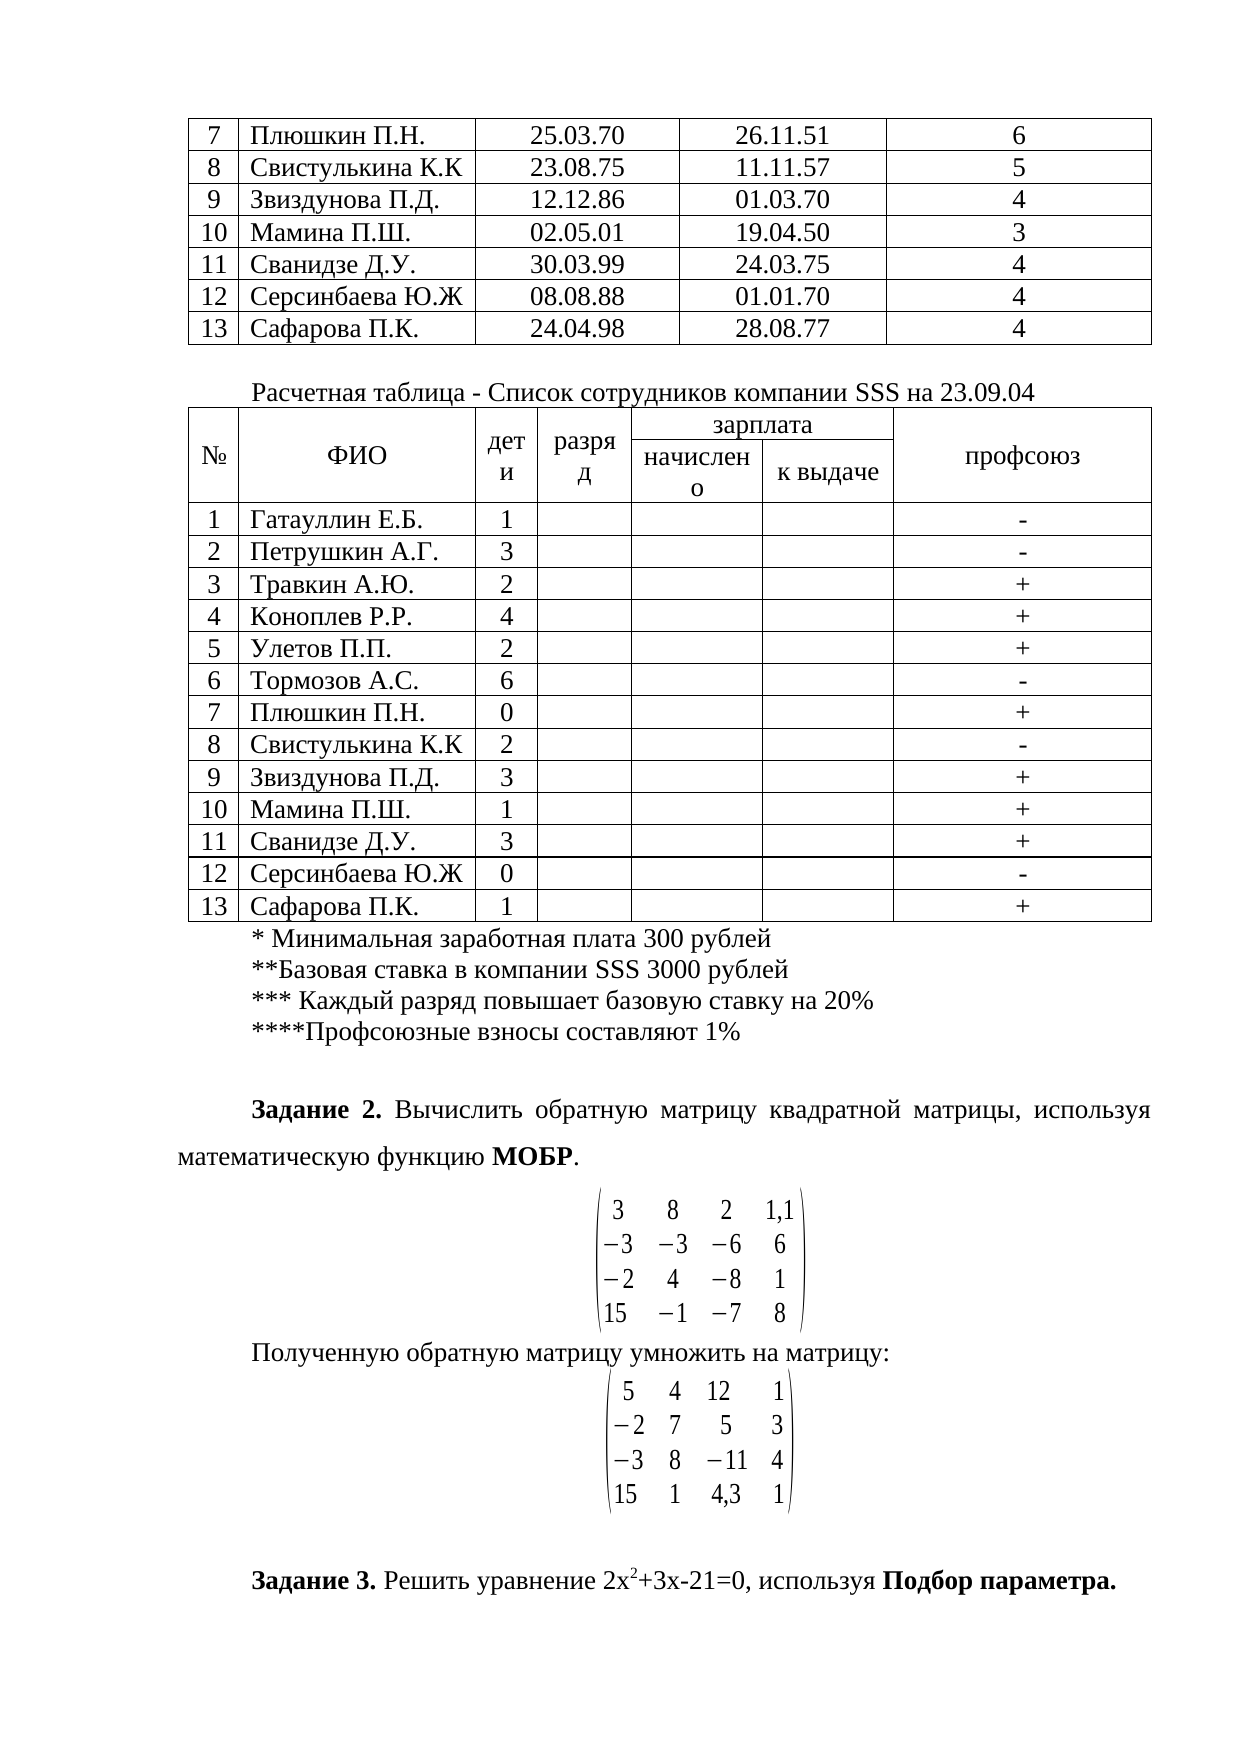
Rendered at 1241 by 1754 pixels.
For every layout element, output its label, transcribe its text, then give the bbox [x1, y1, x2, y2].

table_cell [632, 600, 762, 631]
table_cell 30.03.99 [476, 248, 679, 279]
table_cell [763, 536, 893, 567]
table_cell [538, 890, 631, 921]
table_cell 4 [887, 312, 1151, 343]
table_cell 01.03.70 [680, 184, 886, 215]
table_cell + [894, 890, 1151, 921]
table_cell 0 [476, 858, 537, 888]
table_cell 1 [476, 890, 537, 921]
table_cell 9 [189, 184, 238, 215]
table_header профсоюз [894, 408, 1151, 502]
table_cell 08.08.88 [476, 280, 679, 311]
text Задание 3. Решить уравнение 2х2+3х-21=0, используя Подбор параметра. [177, 1564, 1152, 1595]
table_cell + [894, 761, 1151, 792]
table_cell 2 [476, 568, 537, 599]
table_cell 11.11.57 [680, 151, 886, 182]
table_cell Плюшкин П.Н. [239, 119, 475, 150]
table_cell 12 [189, 858, 238, 888]
table_cell - [894, 536, 1151, 567]
table_cell [538, 793, 631, 824]
table_cell 10 [189, 793, 238, 824]
table_cell [763, 632, 893, 663]
table_cell [538, 729, 631, 760]
table_cell [763, 761, 893, 792]
table_cell [763, 793, 893, 824]
table_cell 24.03.75 [680, 248, 886, 279]
table_cell 7 [189, 696, 238, 728]
table_cell 23.08.75 [476, 151, 679, 182]
table_cell + [894, 600, 1151, 631]
text Задание 2. Вычислить обратную матрицу квадратной матрицы, используя математическую функцию МОБР. [177, 1093, 1152, 1171]
text ****Профсоюзные взносы составляют 1% [177, 1015, 1152, 1046]
table_cell 10 [189, 216, 238, 247]
table_cell + [894, 825, 1151, 856]
table_header разряд [538, 408, 631, 502]
table_cell 28.08.77 [680, 312, 886, 343]
table_cell + [894, 568, 1151, 599]
table_cell [763, 858, 893, 888]
table_cell 11 [189, 825, 238, 856]
table_header зарплата [632, 408, 893, 439]
table_cell 2 [189, 536, 238, 567]
table_cell [763, 503, 893, 534]
table_cell Коноплев Р.Р. [239, 600, 475, 631]
table_cell Свистулькина К.К [239, 729, 475, 760]
table_cell Сафарова П.К. [239, 890, 475, 921]
table_cell 5 [887, 151, 1151, 182]
table_cell 4 [476, 600, 537, 631]
table_cell 9 [189, 761, 238, 792]
table_cell [632, 696, 762, 728]
table_cell 26.11.51 [680, 119, 886, 150]
table_cell [763, 890, 893, 921]
table_cell 12 [189, 280, 238, 311]
table_cell 3 [189, 568, 238, 599]
table_cell Мамина П.Ш. [239, 216, 475, 247]
table_cell 6 [476, 664, 537, 695]
table_cell Сванидзе Д.У. [239, 248, 475, 279]
table_cell [632, 729, 762, 760]
table_cell 7 [189, 119, 238, 150]
table_cell 3 [887, 216, 1151, 247]
table_header ФИО [239, 408, 475, 502]
table_cell [632, 664, 762, 695]
table_cell 0 [476, 696, 537, 728]
table_cell Сванидзе Д.У. [239, 825, 475, 856]
table_cell 12.12.86 [476, 184, 679, 215]
table_cell 3 [476, 761, 537, 792]
table_header № [189, 408, 238, 502]
table_cell Петрушкин А.Г. [239, 536, 475, 567]
table_cell 2 [476, 729, 537, 760]
table_cell [538, 536, 631, 567]
table_cell + [894, 632, 1151, 663]
table_cell к выдаче [763, 440, 893, 502]
table_cell [538, 503, 631, 534]
table_cell 4 [887, 248, 1151, 279]
table_cell 6 [189, 664, 238, 695]
table_cell Сафарова П.К. [239, 312, 475, 343]
table_cell [763, 696, 893, 728]
table_cell Серсинбаева Ю.Ж [239, 280, 475, 311]
table_cell 8 [189, 729, 238, 760]
table_cell [538, 664, 631, 695]
table_cell 8 [189, 151, 238, 182]
table_cell Звиздунова П.Д. [239, 184, 475, 215]
text *** Каждый разряд повышает базовую ставку на 20% [177, 984, 1152, 1015]
table_cell Гатауллин Е.Б. [239, 503, 475, 534]
table_cell [763, 825, 893, 856]
table_cell [538, 696, 631, 728]
table_cell 19.04.50 [680, 216, 886, 247]
table_cell 5 [189, 632, 238, 663]
table_cell [632, 503, 762, 534]
table_cell - [894, 503, 1151, 534]
table_cell + [894, 793, 1151, 824]
table_cell [632, 858, 762, 888]
table_cell Плюшкин П.Н. [239, 696, 475, 728]
table_cell 6 [887, 119, 1151, 150]
text Расчетная таблица - Список сотрудников компании SSS на 23.09.04 [177, 376, 1152, 407]
table_cell 1 [476, 503, 537, 534]
table_cell Звиздунова П.Д. [239, 761, 475, 792]
table_cell Травкин А.Ю. [239, 568, 475, 599]
table_cell + [894, 696, 1151, 728]
table_cell 13 [189, 890, 238, 921]
table_cell 1 [189, 503, 238, 534]
table_cell [763, 664, 893, 695]
table_cell [538, 858, 631, 888]
table_cell Улетов П.П. [239, 632, 475, 663]
table_cell 3 [476, 536, 537, 567]
table_cell [763, 600, 893, 631]
table_cell Свистулькина К.К [239, 151, 475, 182]
table_cell [538, 632, 631, 663]
table_cell [632, 890, 762, 921]
table_cell [632, 632, 762, 663]
table_cell начислено [632, 440, 762, 502]
table_cell 02.05.01 [476, 216, 679, 247]
table_cell [632, 568, 762, 599]
table_cell [538, 568, 631, 599]
table_cell Тормозов А.С. [239, 664, 475, 695]
table_cell [632, 761, 762, 792]
table_header дети [476, 408, 537, 502]
table_cell 4 [887, 184, 1151, 215]
table_cell 01.01.70 [680, 280, 886, 311]
table_cell [632, 793, 762, 824]
table_cell - [894, 729, 1151, 760]
table_cell 24.04.98 [476, 312, 679, 343]
table_cell [538, 600, 631, 631]
table_cell Серсинбаева Ю.Ж [239, 858, 475, 888]
table_cell [763, 729, 893, 760]
table_cell 4 [189, 600, 238, 631]
text Полученную обратную матрицу умножить на матрицу: [177, 1336, 1152, 1367]
table_cell 2 [476, 632, 537, 663]
table_cell [763, 568, 893, 599]
table_cell 11 [189, 248, 238, 279]
table_cell - [894, 664, 1151, 695]
table_cell [632, 536, 762, 567]
table_cell 25.03.70 [476, 119, 679, 150]
table_cell - [894, 858, 1151, 888]
table_cell Мамина П.Ш. [239, 793, 475, 824]
table_cell 1 [476, 793, 537, 824]
table_cell 13 [189, 312, 238, 343]
text * Минимальная заработная плата 300 рублей [177, 922, 1152, 953]
table_cell [538, 825, 631, 856]
table_cell 4 [887, 280, 1151, 311]
table_cell [632, 825, 762, 856]
table_cell [538, 761, 631, 792]
text **Базовая ставка в компании SSS 3000 рублей [177, 953, 1152, 984]
table_cell 3 [476, 825, 537, 856]
